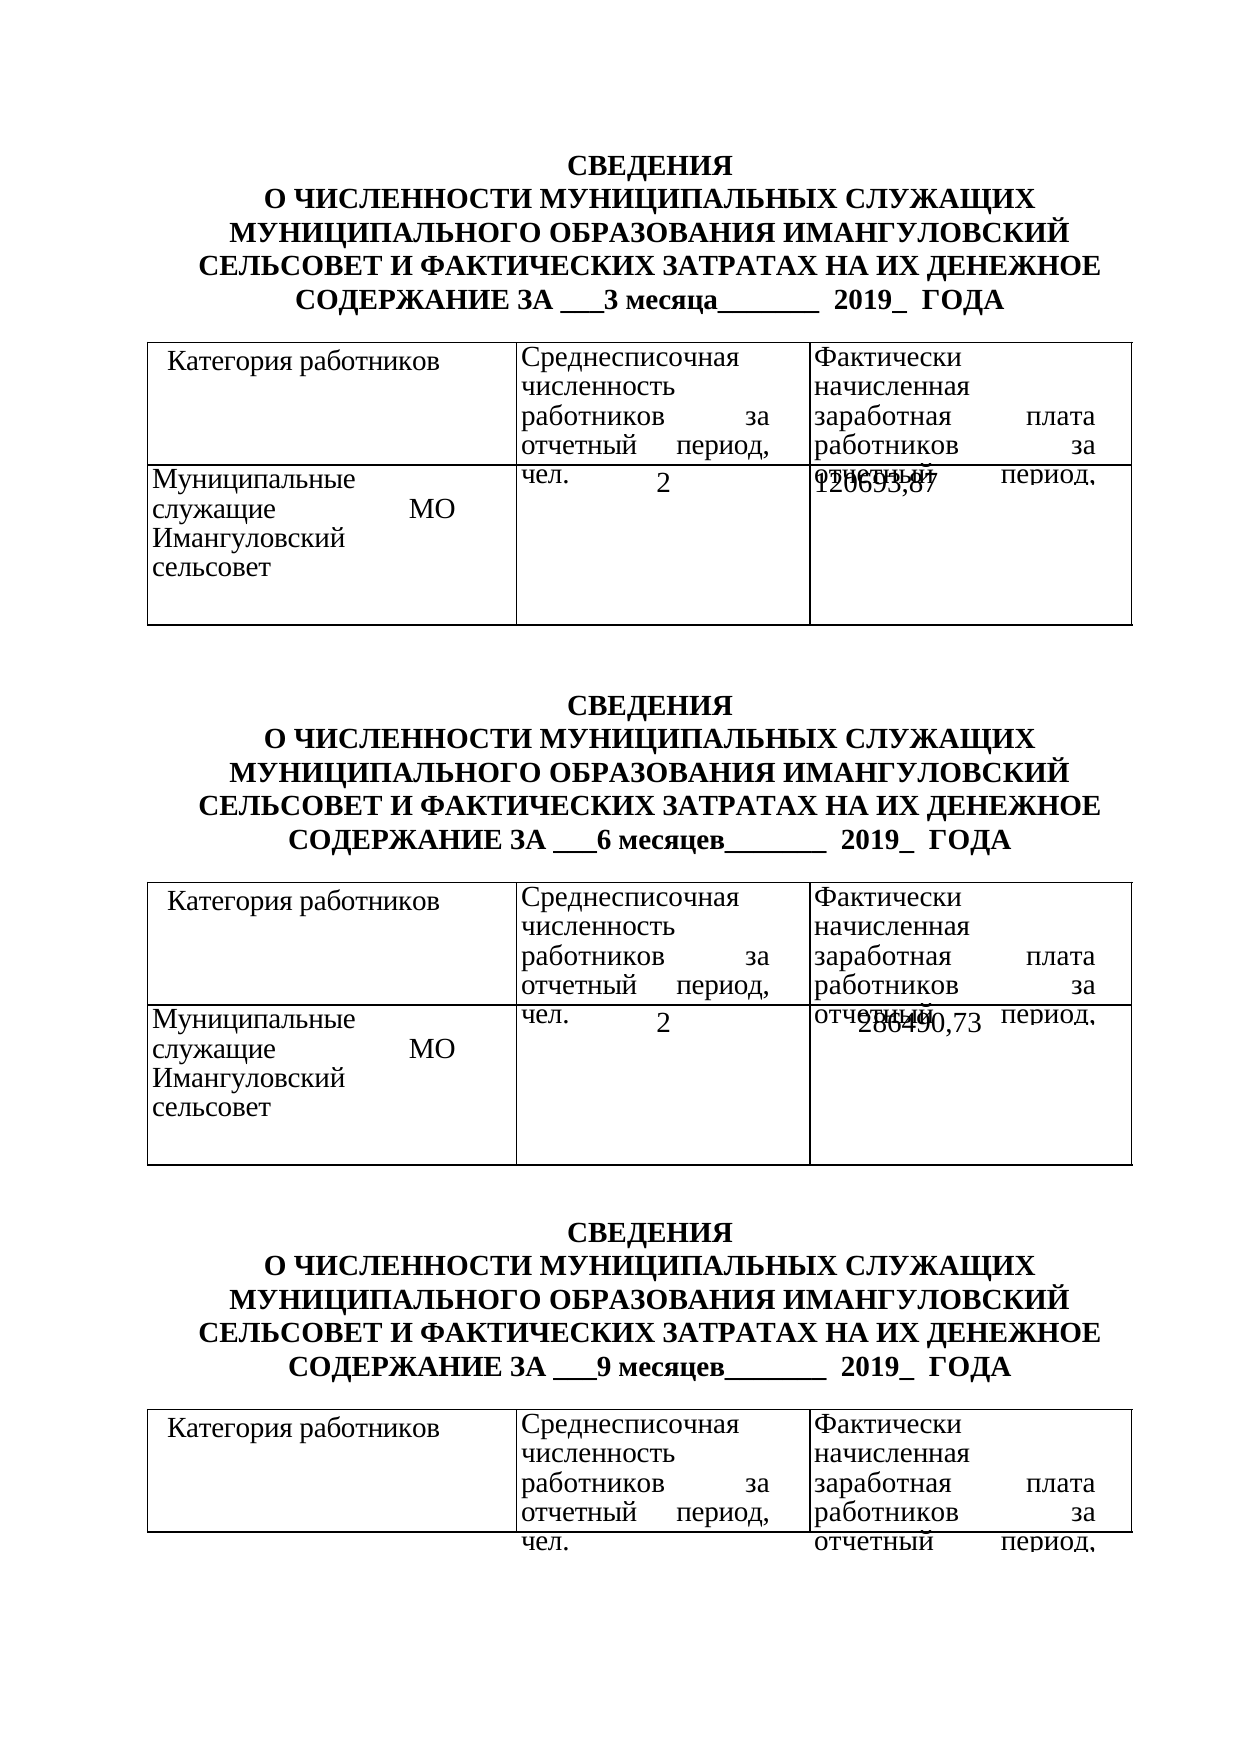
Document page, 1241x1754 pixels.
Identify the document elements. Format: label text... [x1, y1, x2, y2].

table_header Фактически начисленная заработная плата работников за отчетный период, тыс. руб. [811, 883, 1131, 1004]
table_cell 2 [517, 1006, 809, 1164]
table_header Фактически начисленная заработная плата работников за отчетный период, тыс. руб. [811, 1410, 1131, 1531]
text СВЕДЕНИЯ [148, 688, 1152, 721]
table_header Фактически начисленная заработная плата работников за отчетный период, тыс. руб. [811, 343, 1131, 464]
table_header Среднесписочная численность работников за отчетный период, чел. [517, 883, 809, 1004]
table_cell Муниципальные служащие МО Имангуловский сельсовет [148, 1006, 516, 1164]
table_header Категория работников [148, 883, 516, 1004]
table_cell 2 [517, 466, 809, 624]
table_cell 286490,73 [811, 1006, 1131, 1164]
table_cell Муниципальные служащие МО Имангуловский сельсовет [148, 466, 516, 624]
text О ЧИСЛЕННОСТИ МУНИЦИПАЛЬНЫХ СЛУЖАЩИХ МУНИЦИПАЛЬНОГО ОБРАЗОВАНИЯ ИМАНГУЛОВСКИЙ СЕЛЬСОВЕТ И ФАКТИЧЕСКИХ ЗАТРАТАХ НА ИХ ДЕНЕЖНОЕ СОДЕРЖАНИЕ ЗА ___9 месяцев_______ 2019_ ГОДА [148, 1248, 1152, 1382]
table_header Категория работников [148, 343, 516, 464]
text СВЕДЕНИЯ [148, 148, 1152, 181]
table_header Категория работников [148, 1410, 516, 1531]
table_cell 120693,87 [811, 466, 1131, 624]
table_header Среднесписочная численность работников за отчетный период, чел. [517, 343, 809, 464]
text О ЧИСЛЕННОСТИ МУНИЦИПАЛЬНЫХ СЛУЖАЩИХ МУНИЦИПАЛЬНОГО ОБРАЗОВАНИЯ ИМАНГУЛОВСКИЙ СЕЛЬСОВЕТ И ФАКТИЧЕСКИХ ЗАТРАТАХ НА ИХ ДЕНЕЖНОЕ СОДЕРЖАНИЕ ЗА ___3 месяца_______ 2019_ ГОДА [148, 181, 1152, 315]
table_header Среднесписочная численность работников за отчетный период, чел. [517, 1410, 809, 1531]
text СВЕДЕНИЯ [148, 1215, 1152, 1248]
text О ЧИСЛЕННОСТИ МУНИЦИПАЛЬНЫХ СЛУЖАЩИХ МУНИЦИПАЛЬНОГО ОБРАЗОВАНИЯ ИМАНГУЛОВСКИЙ СЕЛЬСОВЕТ И ФАКТИЧЕСКИХ ЗАТРАТАХ НА ИХ ДЕНЕЖНОЕ СОДЕРЖАНИЕ ЗА ___6 месяцев_______ 2019_ ГОДА [148, 721, 1152, 855]
